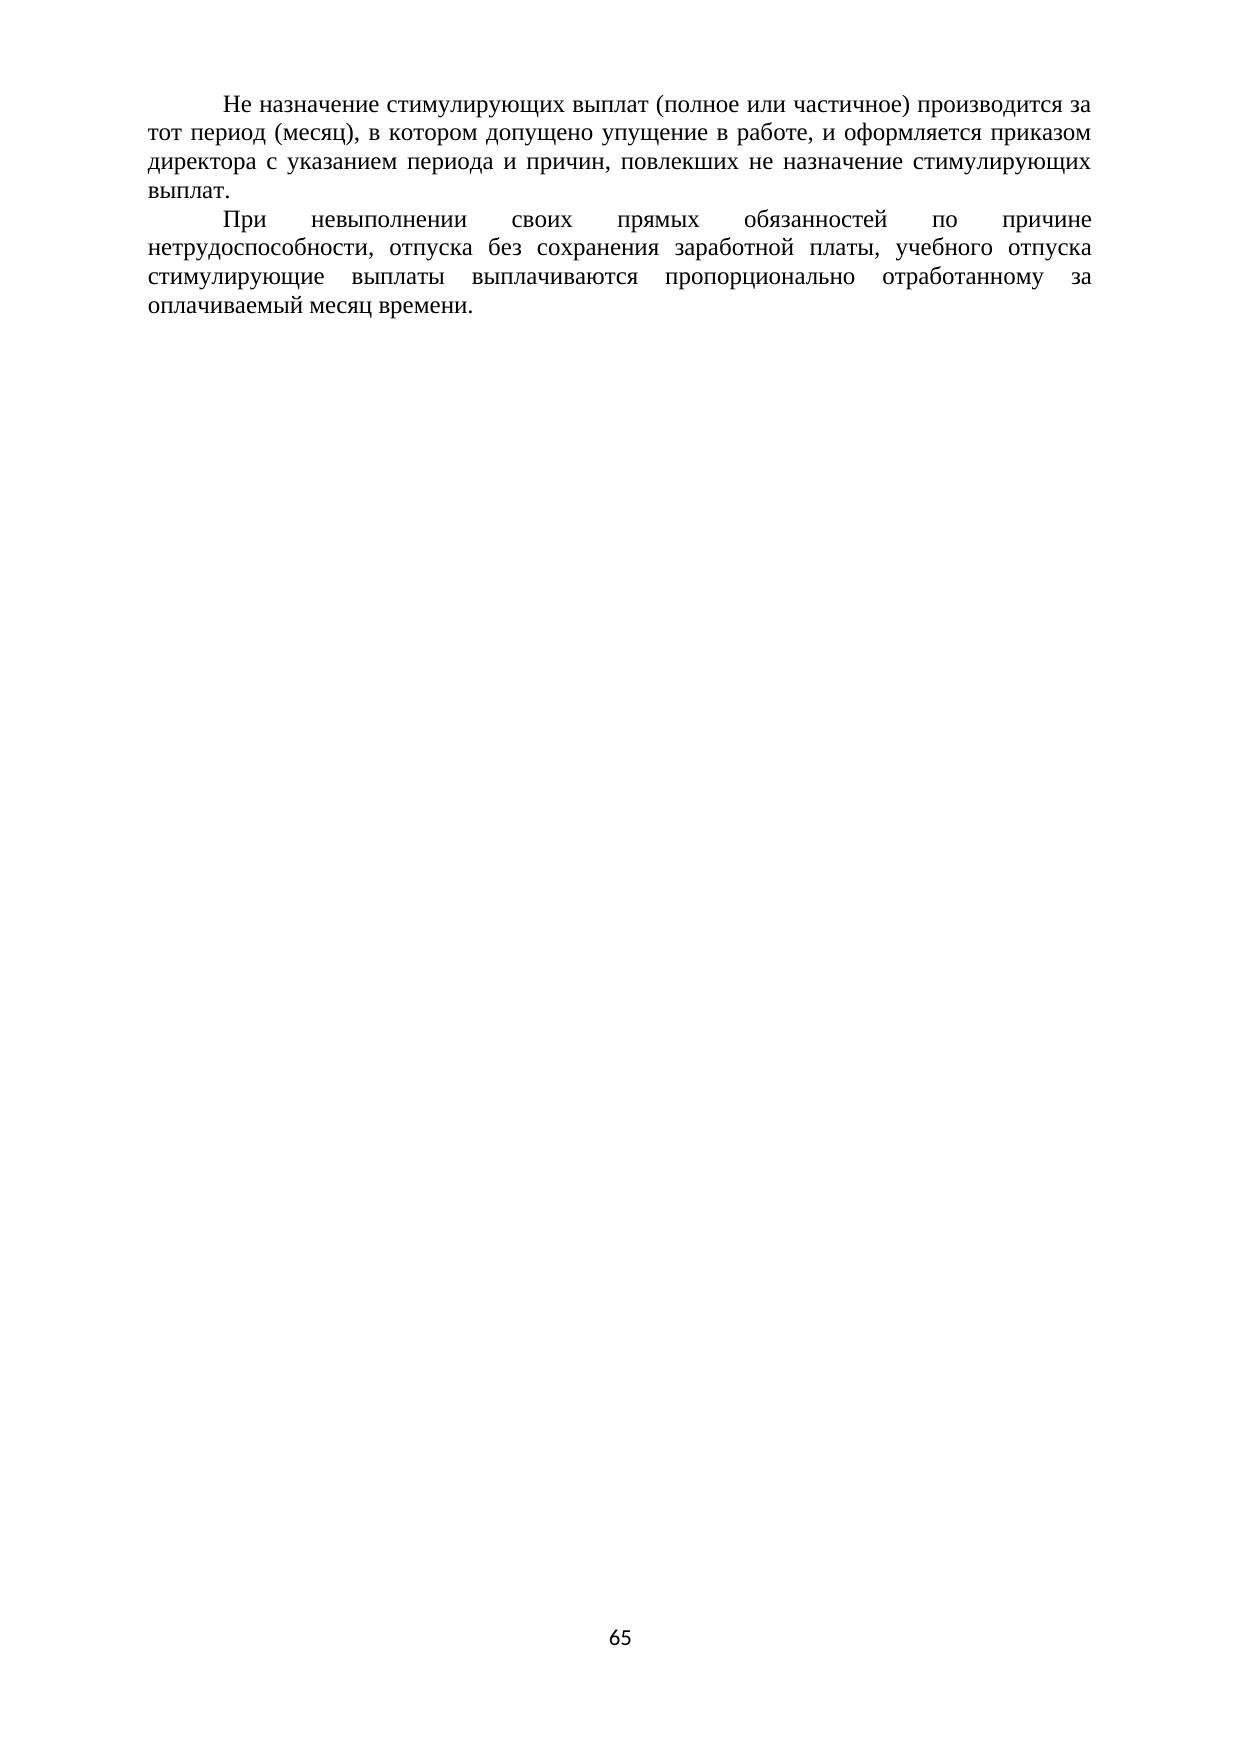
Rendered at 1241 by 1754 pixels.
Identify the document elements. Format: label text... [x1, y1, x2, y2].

text При невыполнении своих прямых обязанностей по причине нетрудоспособности, отпуска без сохранения заработной платы, учебного отпуска стимулирующие выплаты выплачиваются пропорционально отработанному за оплачиваемый месяц времени. [148, 204, 1092, 319]
text Не назначение стимулирующих выплат (полное или частичное) производится за тот период (месяц), в котором допущено упущение в работе, и оформляется приказом директора с указанием периода и причин, повлекших не назначение стимулирующих выплат. [148, 89, 1092, 204]
